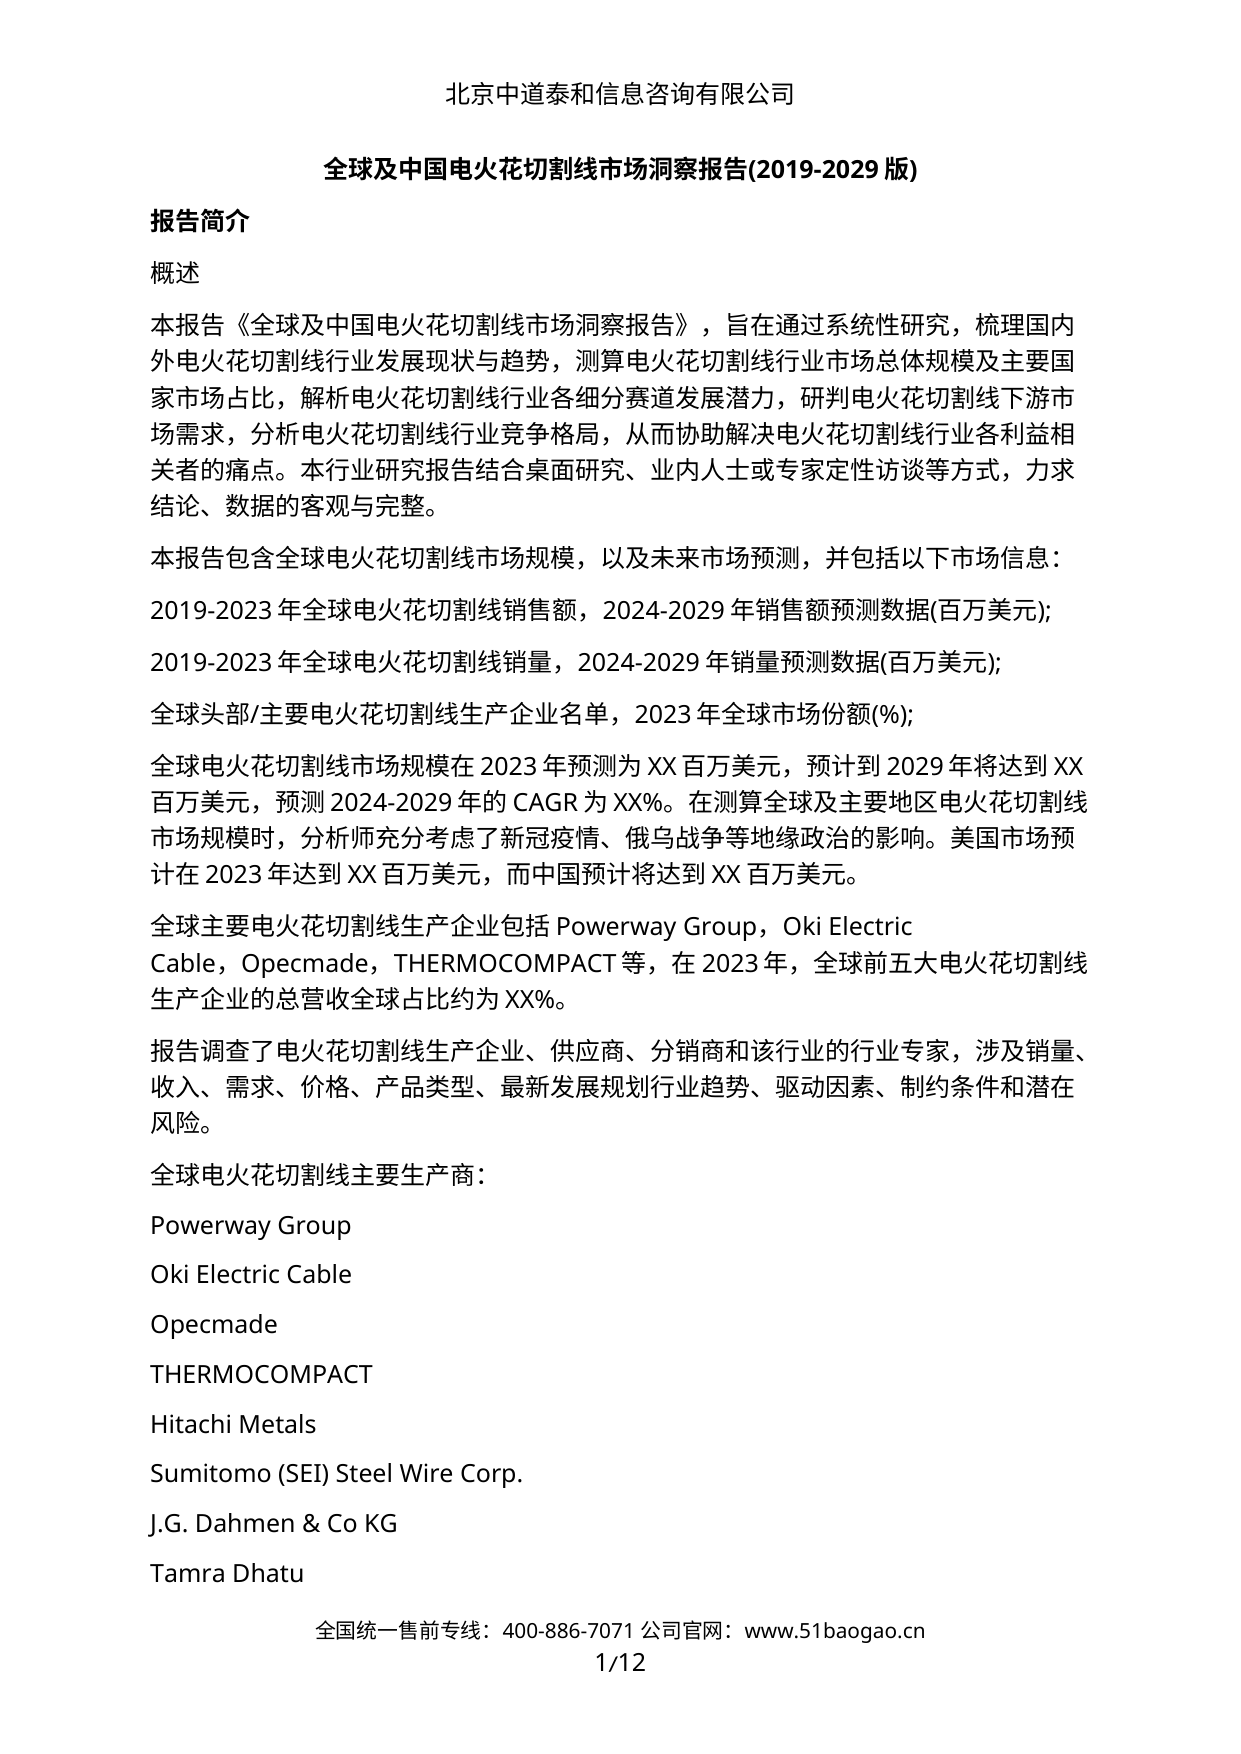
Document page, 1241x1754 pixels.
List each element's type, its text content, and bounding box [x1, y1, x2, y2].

text J.G. Dahmen & Co KG [150, 1506, 1090, 1540]
text Tamra Dhatu [150, 1555, 1090, 1589]
text Powerway Group [150, 1207, 1090, 1242]
text 本报告包含全球电火花切割线市场规模，以及未来市场预测，并包括以下市场信息： [150, 539, 1090, 575]
text 2019-2023年全球电火花切割线销量，2024-2029年销量预测数据(百万美元); [150, 642, 1090, 679]
text 全球头部/主要电火花切割线生产企业名单，2023年全球市场份额(%); [150, 694, 1090, 731]
text 概述 [150, 254, 1090, 290]
text 全球及中国电火花切割线市场洞察报告(2019-2029版) [150, 150, 1090, 186]
text Sumitomo (SEI) Steel Wire Corp. [150, 1456, 1090, 1490]
text Opecmade [150, 1307, 1090, 1341]
text 报告调查了电火花切割线生产企业、供应商、分销商和该行业的行业专家，涉及销量、收入、需求、价格、产品类型、最新发展规划行业趋势、驱动因素、制约条件和潜在风险。 [150, 1031, 1090, 1140]
text 2019-2023年全球电火花切割线销售额，2024-2029年销售额预测数据(百万美元); [150, 591, 1090, 627]
text 全球电火花切割线主要生产商： [150, 1156, 1090, 1192]
text 报告简介 [150, 202, 1090, 238]
text 全球主要电火花切割线生产企业包括 Powerway Group，Oki Electric Cable，Opecmade，THERMOCOMPACT等，在2023年，全球前五大电火花切割线生产企业的总营收全球占比约为XX%。 [150, 907, 1090, 1016]
text Hitachi Metals [150, 1406, 1090, 1440]
text THERMOCOMPACT [150, 1357, 1090, 1391]
text 全球电火花切割线市场规模在2023年预测为XX百万美元，预计到2029年将达到XX百万美元，预测2024-2029年的CAGR为XX%。在测算全球及主要地区电火花切割线市场规模时，分析师充分考虑了新冠疫情、俄乌战争等地缘政治的影响。美国市场预计在2023年达到XX百万美元，而中国预计将达到XX百万美元。 [150, 746, 1090, 891]
text Oki Electric Cable [150, 1257, 1090, 1291]
text 本报告《全球及中国电火花切割线市场洞察报告》，旨在通过系统性研究，梳理国内外电火花切割线行业发展现状与趋势，测算电火花切割线行业市场总体规模及主要国家市场占比，解析电火花切割线行业各细分赛道发展潜力，研判电火花切割线下游市场需求，分析电火花切割线行业竞争格局，从而协助解决电火花切割线行业各利益相关者的痛点。本行业研究报告结合桌面研究、业内人士或专家定性访谈等方式，力求结论、数据的客观与完整。 [150, 306, 1090, 523]
